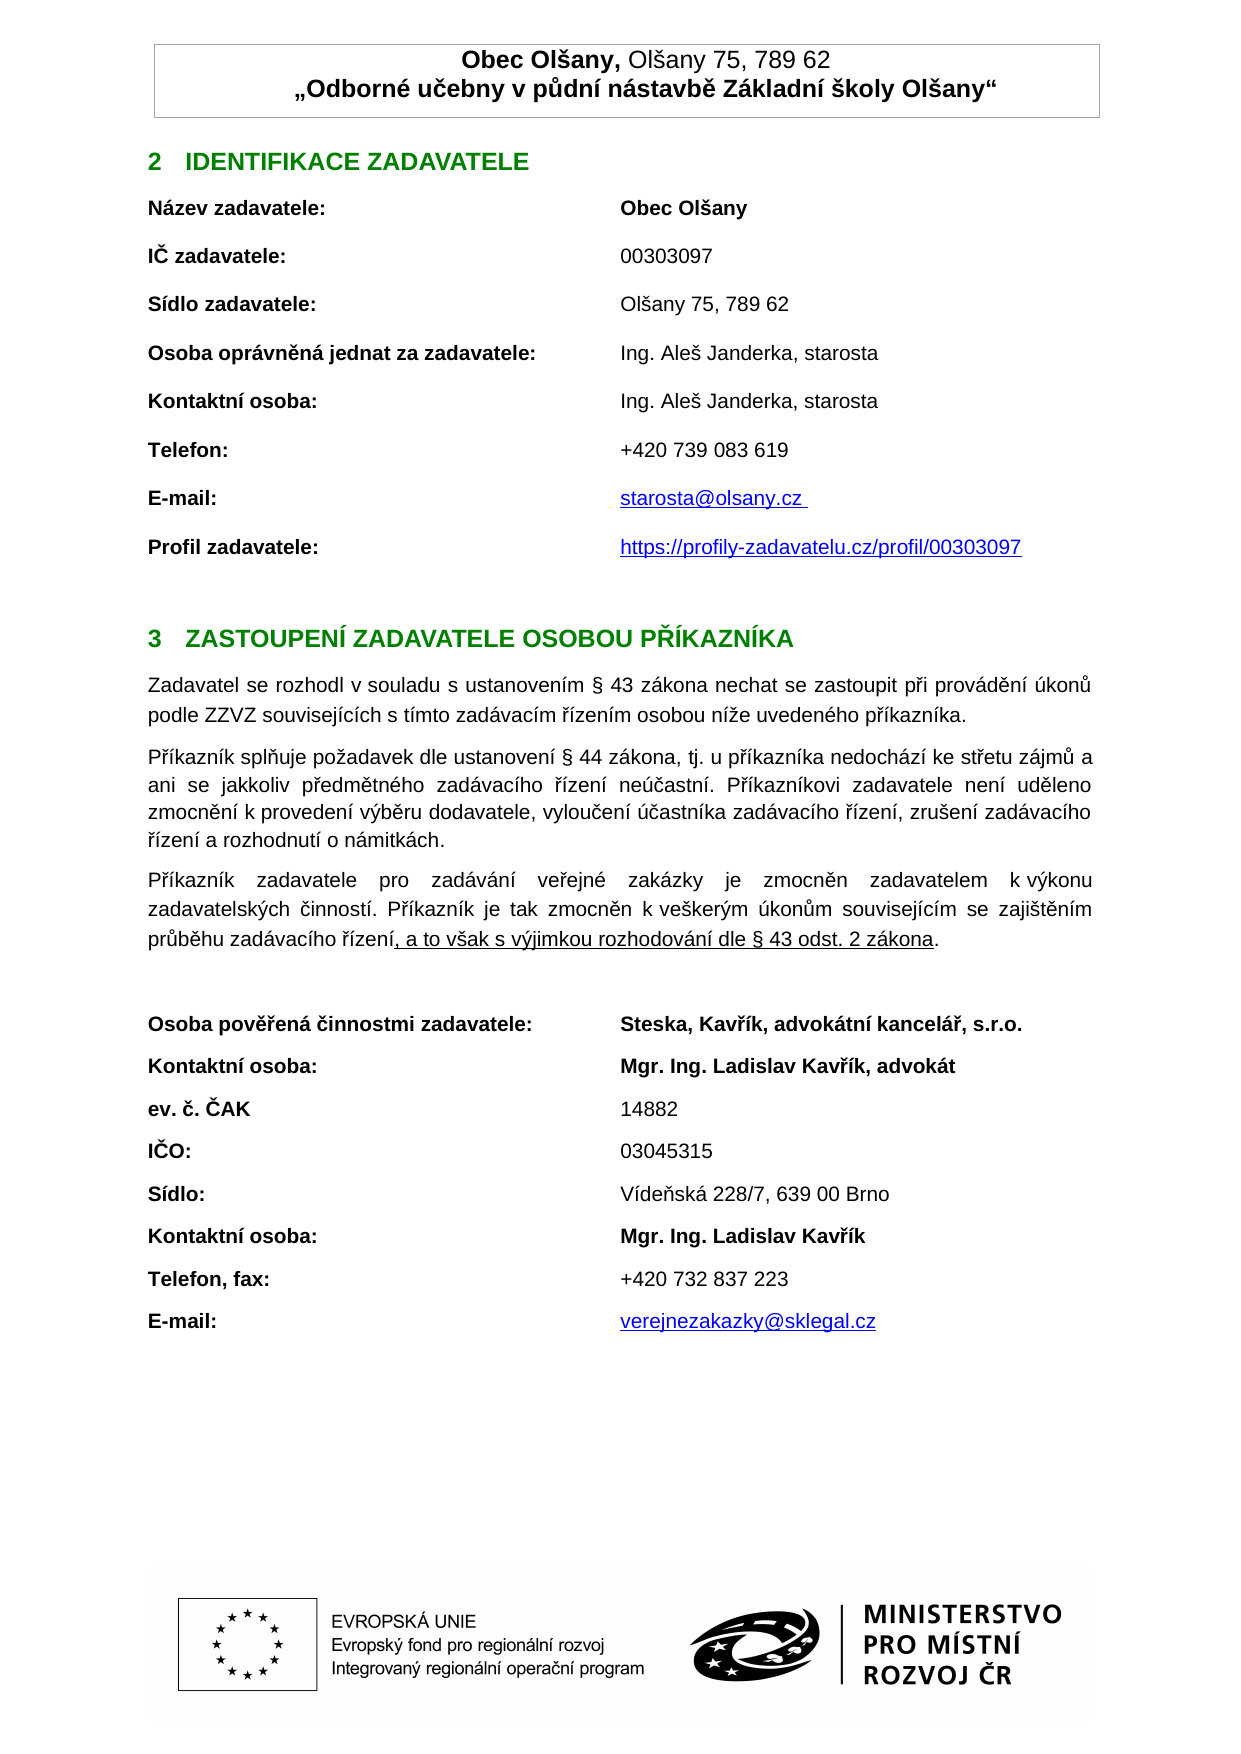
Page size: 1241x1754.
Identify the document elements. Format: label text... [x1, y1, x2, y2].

subtitle ZASTOUPENÍ ZADAVATELE OSOBOU PŘÍKAZNÍKA [148, 624, 1093, 653]
text Kontaktní osoba: Mgr. Ing. Ladislav Kavřík, advokát [148, 1054, 1093, 1078]
text Telefon: +420 739 083 619 [148, 438, 1093, 462]
text IČ zadavatele: 00303097 [148, 244, 1093, 268]
text Telefon, fax: +420 732 837 223 [148, 1266, 1093, 1290]
text Příkazník splňuje požadavek dle ustanovení § 44 zákona, tj. u příkazníka nedochází ke střetu zájmů a ani se jakkoliv předmětného zadávacího řízení neúčastní. Příkazníkovi zadavatele není uděleno zmocnění k provedení výběru dodavatele, vyloučení účastníka zadávacího řízení, zrušení zadávacího řízení a rozhodnutí o námitkách. [148, 745, 1093, 851]
text Příkazník zadavatele pro zadávání veřejné zakázky je zmocněn zadavatelem k výkonu zadavatelských činností. Příkazník je tak zmocněn k veškerým úkonům souvisejícím se zajištěním průběhu zadávacího řízení, a to však s výjimkou rozhodování dle § 43 odst. 2 zákona. [148, 867, 1093, 951]
text Sídlo: Vídeňská 228/7, 639 00 Brno [148, 1182, 1093, 1206]
text Profil zadavatele: https://profily-zadavatelu.cz/profil/00303097 [148, 534, 1093, 558]
text ev. č. ČAK 14882 [148, 1097, 1093, 1121]
picture [147, 1566, 1092, 1722]
text Název zadavatele: Obec Olšany [148, 195, 1093, 219]
text Kontaktní osoba: Ing. Aleš Janderka, starosta [148, 389, 1093, 413]
text IČO: 03045315 [148, 1139, 1093, 1163]
text Sídlo zadavatele: Olšany 75, 789 62 [148, 292, 1093, 316]
subtitle IDENTIFIKACE ZADAVATELE [148, 147, 1093, 176]
text Osoba oprávněná jednat za zadavatele: Ing. Aleš Janderka, starosta [148, 341, 1093, 365]
text Zadavatel se rozhodl v souladu s ustanovením § 43 zákona nechat se zastoupit při provádění úkonů podle ZZVZ souvisejících s tímto zadávacím řízením osobou níže uvedeného příkazníka. [148, 673, 1093, 726]
text Osoba pověřená činnostmi zadavatele: Steska, Kavřík, advokátní kancelář, s.r.o. [148, 1012, 1093, 1036]
text E-mail: starosta@olsany.cz [148, 486, 1093, 510]
text E-mail: verejnezakazky@sklegal.cz [148, 1309, 1093, 1333]
text Kontaktní osoba: Mgr. Ing. Ladislav Kavřík [148, 1224, 1093, 1248]
